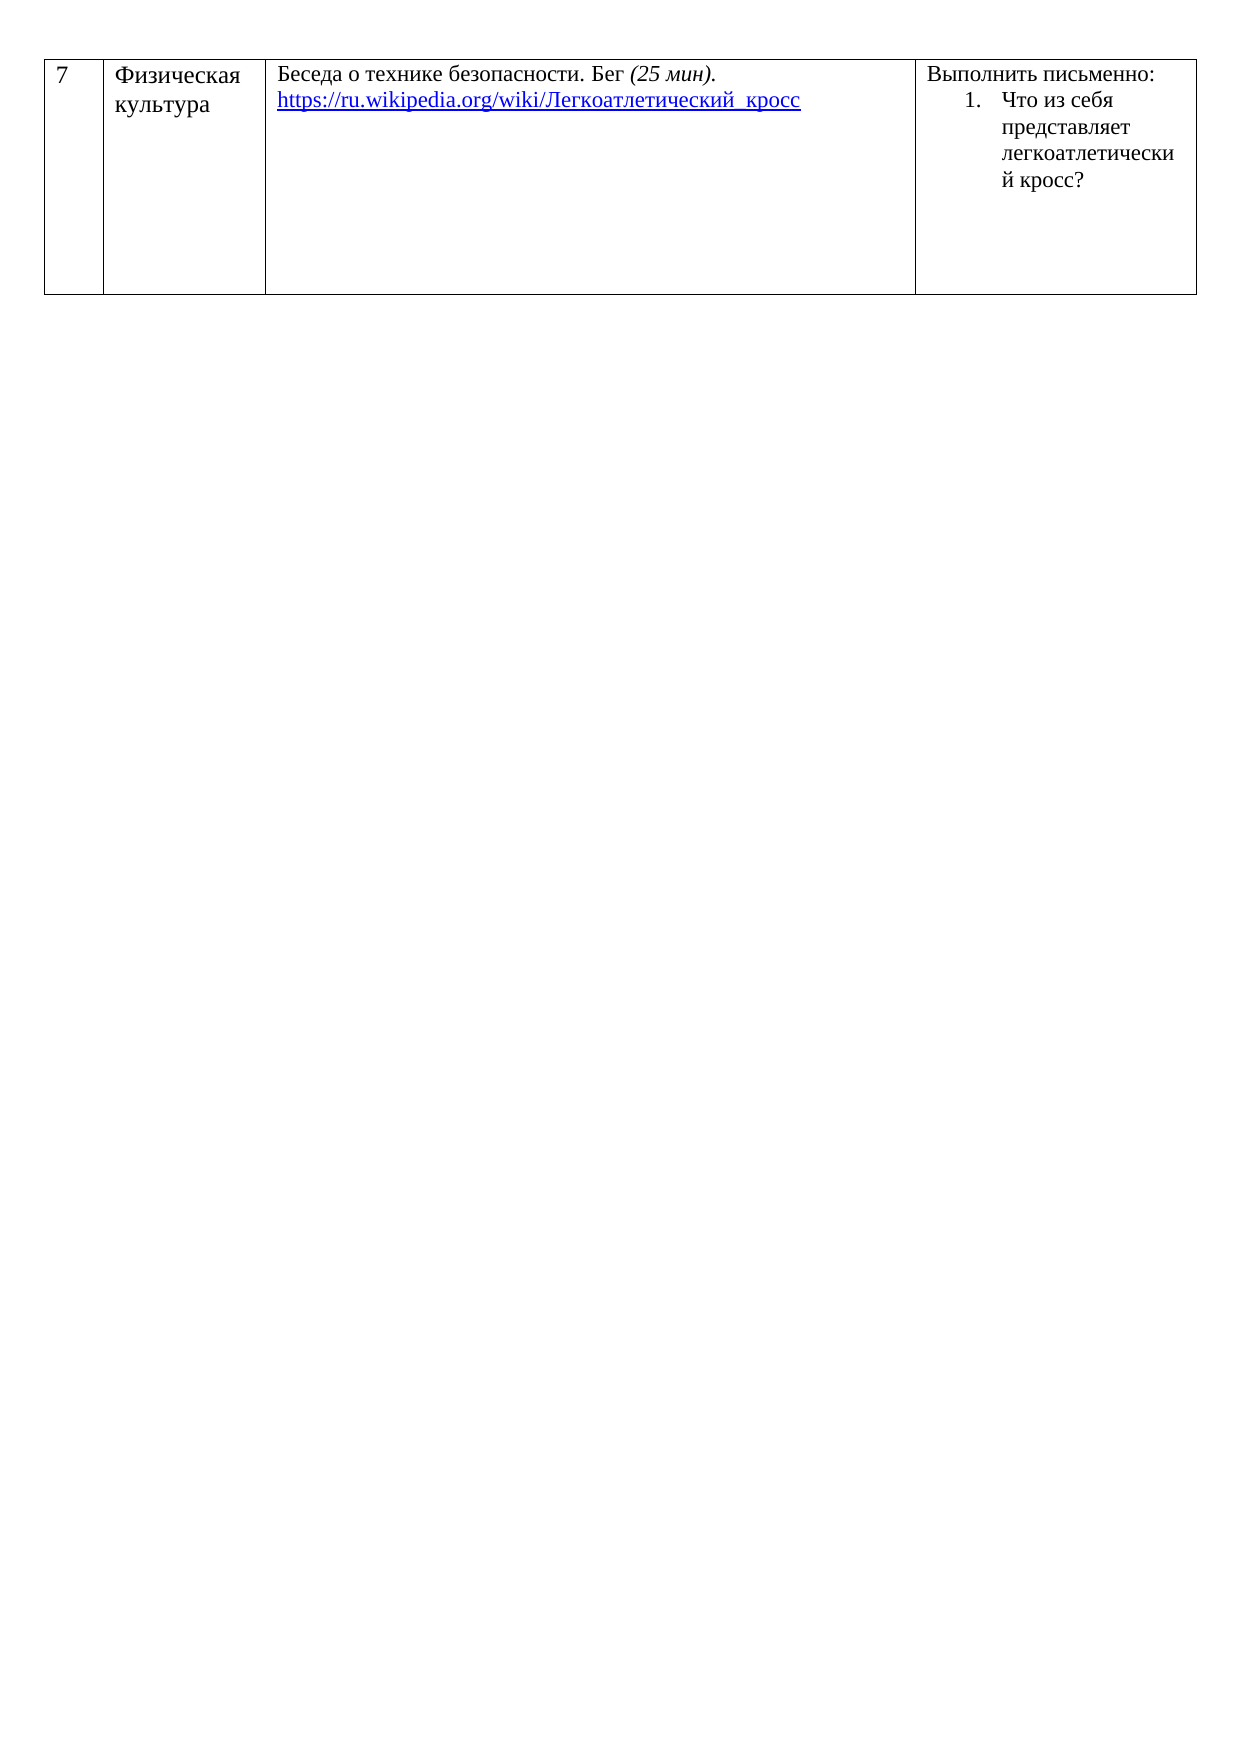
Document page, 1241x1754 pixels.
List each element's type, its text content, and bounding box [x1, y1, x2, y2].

table_cell Выполнить письменно: Что из себя представляет легкоатлетический кросс? [916, 60, 1196, 294]
table_cell Беседа о технике безопасности. Бег (25 мин). https://ru.wikipedia.org/wiki/Легкоатлетический_кросс [266, 60, 915, 294]
table_cell 7 [45, 60, 103, 294]
table_cell Физическая культура [104, 60, 265, 294]
